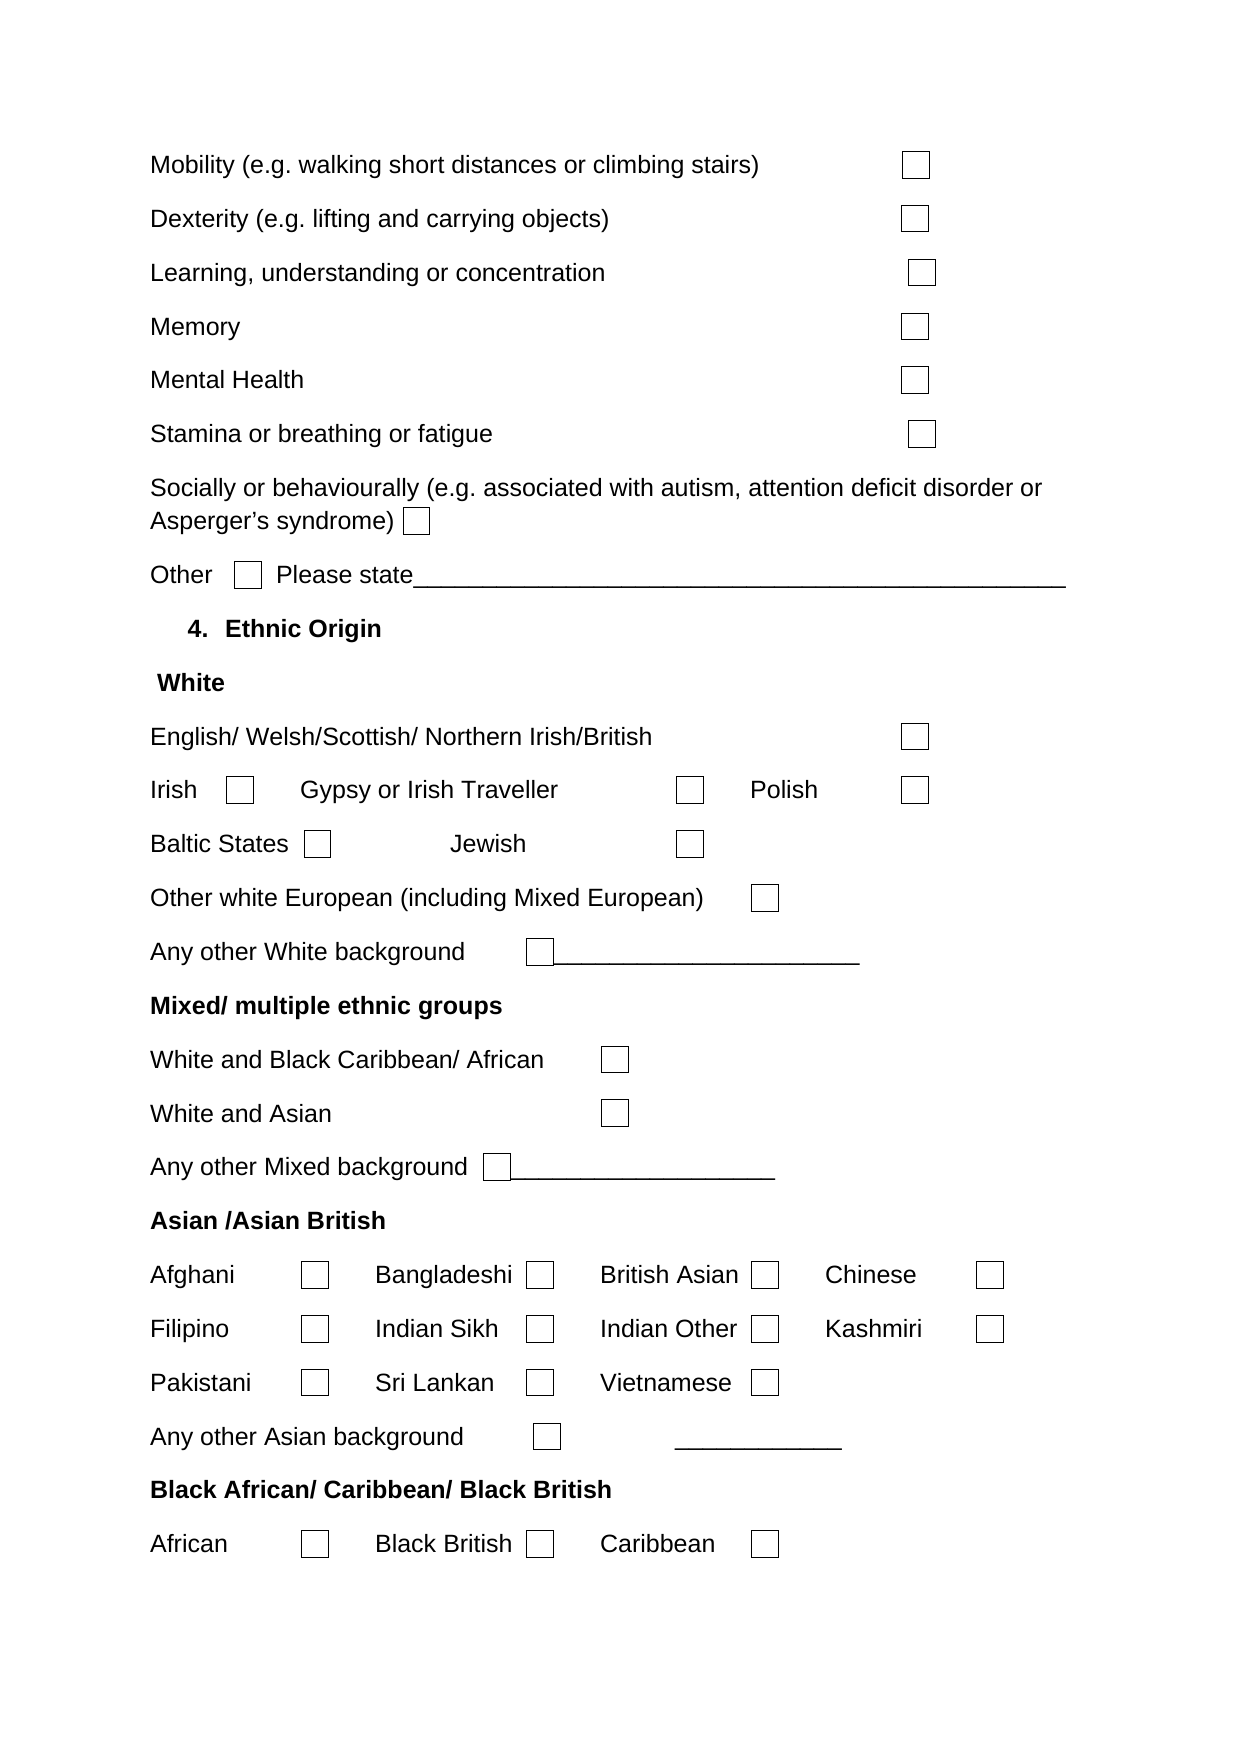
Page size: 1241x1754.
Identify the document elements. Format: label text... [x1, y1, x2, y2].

text Memory [150, 312, 1090, 340]
text Learning, understanding or concentration [150, 258, 1090, 286]
text Black African/ Caribbean/ Black British [150, 1476, 1090, 1504]
text Baltic States Jewish [150, 829, 1090, 858]
list Ethnic Origin [187, 614, 1090, 643]
text Irish Gypsy or Irish Traveller Polish [150, 775, 1090, 804]
text Dexterity (e.g. lifting and carrying objects) [150, 204, 1090, 233]
text Any other Mixed background ___________________ [150, 1152, 1090, 1181]
text White and Black Caribbean/ African [150, 1045, 1090, 1073]
text Socially or behaviourally (e.g. associated with autism, attention deficit disorder or Asperger’s syndrome) [150, 473, 1090, 535]
text White and Asian [150, 1098, 1090, 1127]
text Asian /Asian British [150, 1206, 1090, 1235]
text Pakistani Sri Lankan Vietnamese [150, 1368, 1090, 1397]
text Mental Health [150, 365, 1090, 394]
text Filipino Indian Sikh Indian Other Kashmiri [150, 1314, 1090, 1343]
text Stamina or breathing or fatigue [150, 419, 1090, 448]
text Other white European (including Mixed European) [150, 883, 1090, 912]
text Other Please state_______________________________________________ [150, 560, 1090, 589]
text Any other White background ______________________ [150, 937, 1090, 966]
text Afghani Bangladeshi British Asian Chinese [150, 1260, 1090, 1289]
text Mixed/ multiple ethnic groups [150, 991, 1090, 1019]
text Any other Asian background ____________ [150, 1422, 1090, 1450]
text English/ Welsh/Scottish/ Northern Irish/British [150, 722, 1090, 750]
text White [150, 668, 1090, 696]
text Mobility (e.g. walking short distances or climbing stairs) [150, 150, 1090, 179]
text African Black British Caribbean [150, 1529, 1090, 1558]
